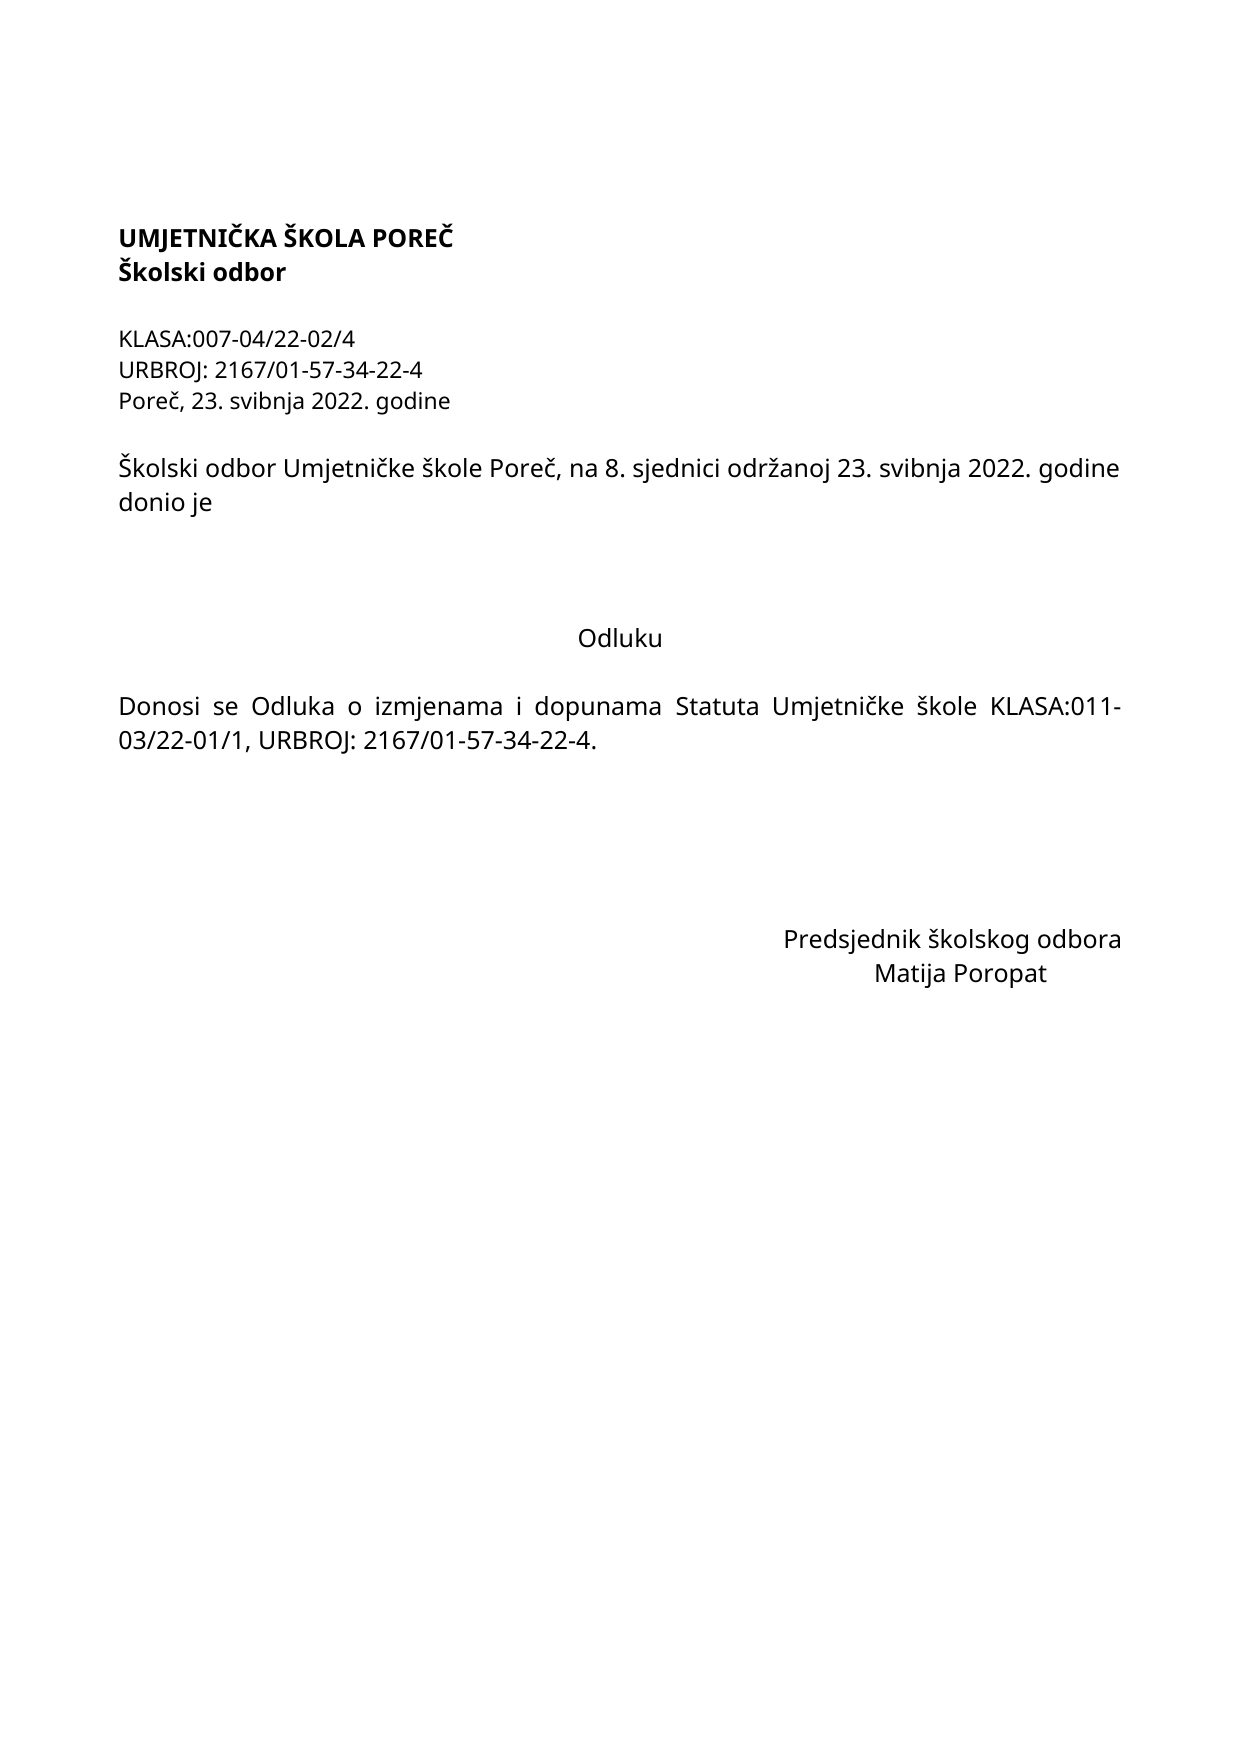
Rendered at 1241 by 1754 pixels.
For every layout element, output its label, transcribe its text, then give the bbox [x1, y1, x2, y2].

text Poreč, 23. svibnja 2022. godine [118, 385, 1122, 416]
text Školski odbor Umjetničke škole Poreč, na 8. sjednici održanoj 23. svibnja 2022. godine donio je [118, 450, 1122, 518]
text URBROJ: 2167/01-57-34-22-4 [118, 354, 1122, 385]
text Donosi se Odluka o izmjenama i dopunama Statuta Umjetničke škole KLASA:011-03/22-01/1, URBROJ: 2167/01-57-34-22-4. [118, 689, 1122, 757]
text UMJETNIČKA ŠKOLA POREČ [118, 220, 1122, 254]
text Školski odbor [118, 254, 1122, 288]
text Predsjednik školskog odbora [118, 922, 1122, 956]
text Matija Poropat [634, 956, 1122, 990]
text KLASA:007-04/22-02/4 [118, 322, 1122, 354]
text Odluku [118, 621, 1122, 655]
